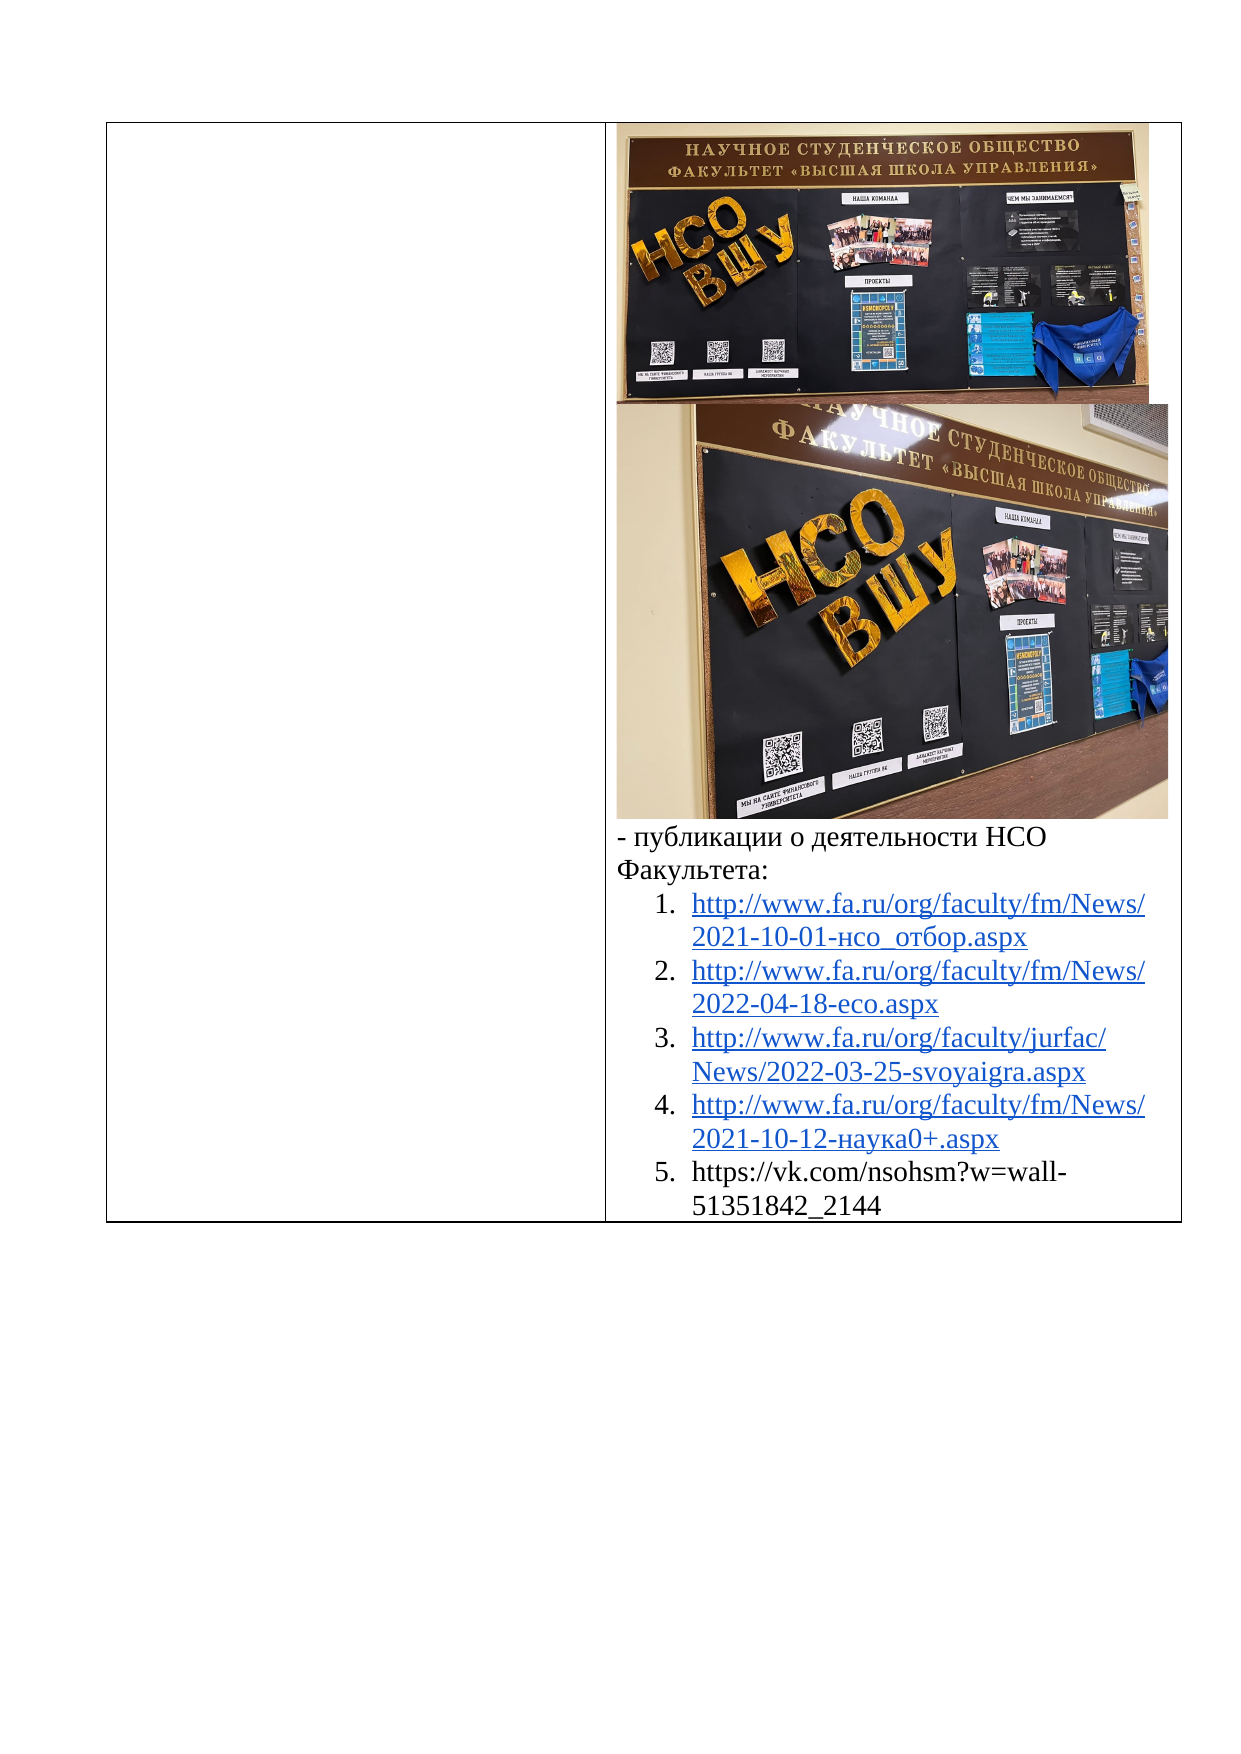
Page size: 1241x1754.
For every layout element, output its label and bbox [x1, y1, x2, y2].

table_cell [606, 123, 1181, 1221]
table_cell [107, 123, 605, 1221]
picture [616, 123, 1169, 819]
